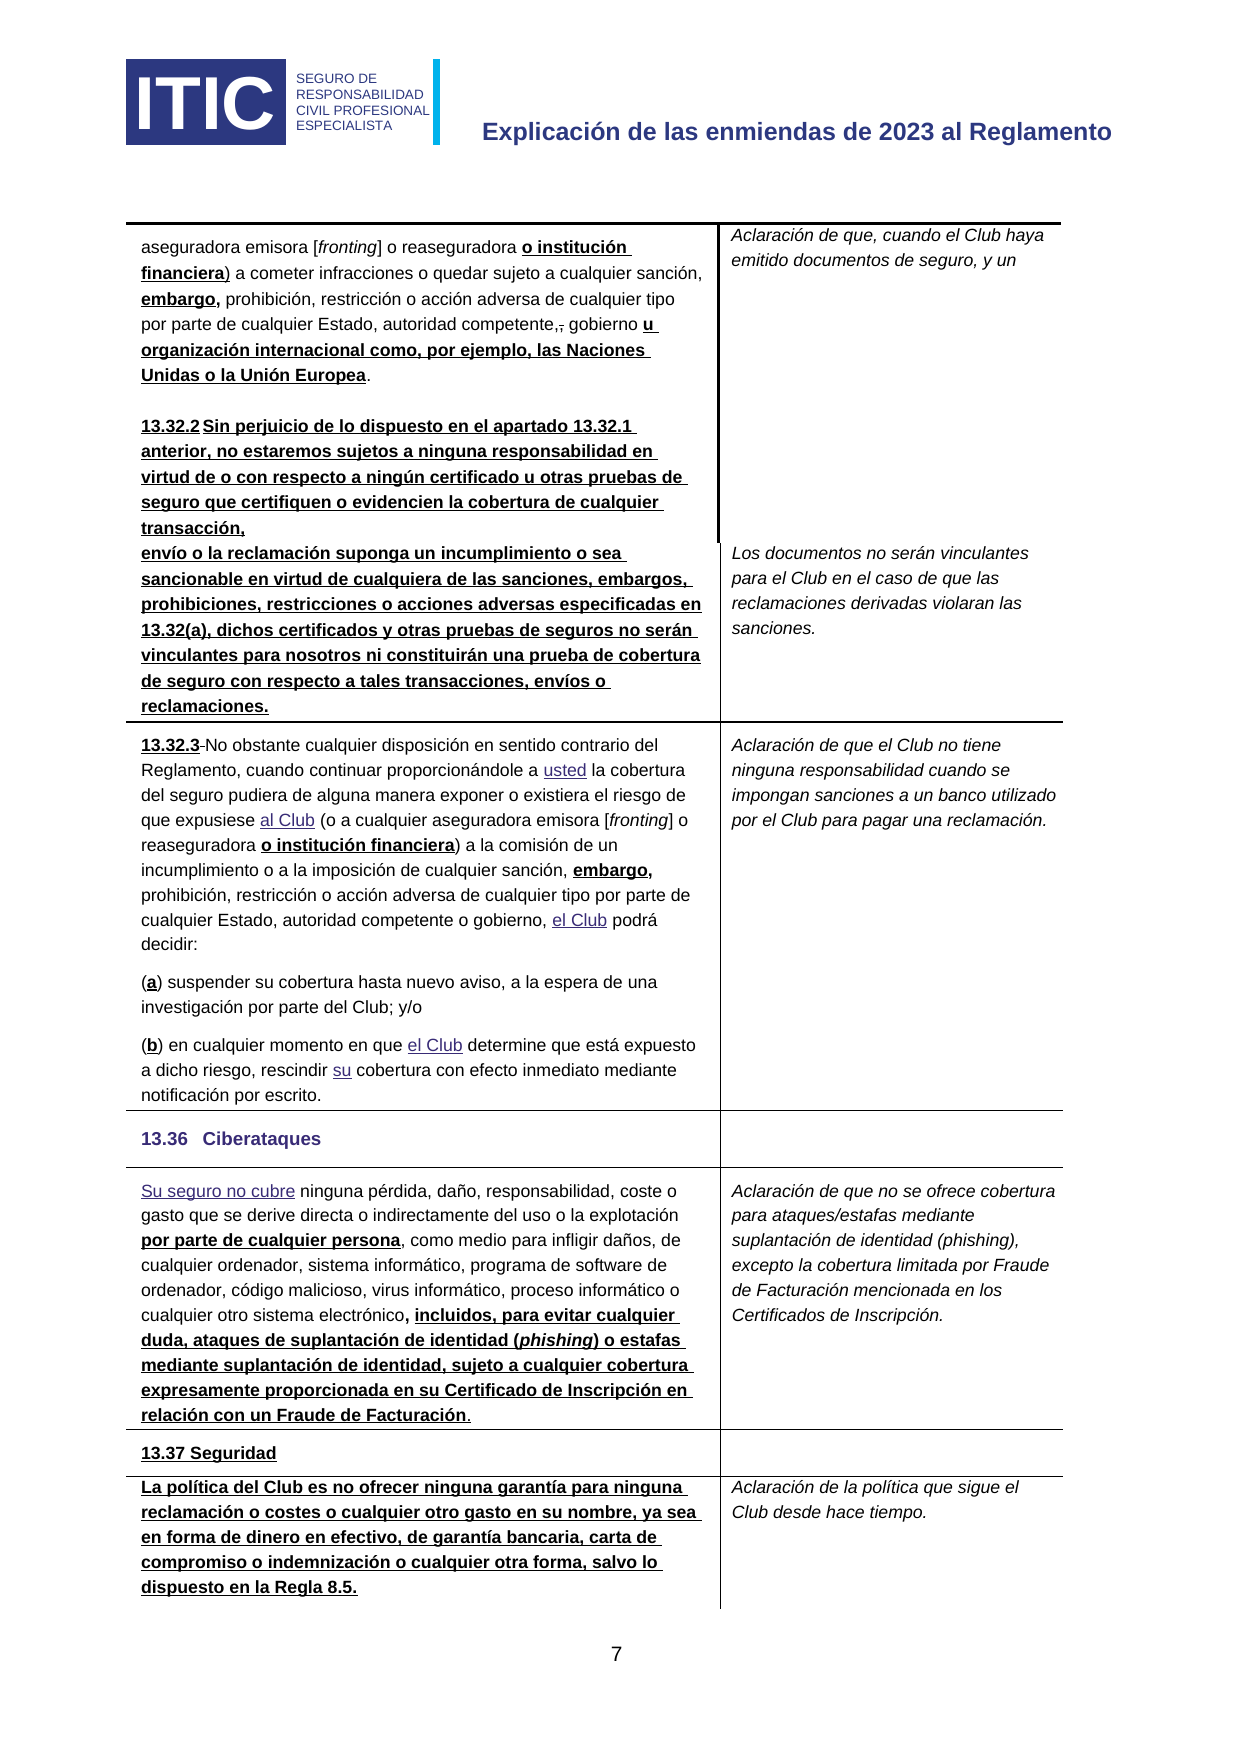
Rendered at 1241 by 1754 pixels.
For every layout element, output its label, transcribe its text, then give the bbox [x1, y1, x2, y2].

table_cell Aclaración de que no se ofrece cobertura para ataques/estafas mediante suplantación de identidad (phishing), excepto la cobertura limitada por Fraude de Facturación mencionada en los Certificados de Inscripción. [721, 1168, 1063, 1429]
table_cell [720, 225, 1061, 543]
table_cell 13.36 Ciberataques [126, 1111, 720, 1167]
table_cell 13.37 Seguridad [126, 1430, 720, 1476]
table_cell [721, 1430, 1063, 1476]
table_cell Aclaración de que el Club no tiene ninguna responsabilidad cuando se impongan sanciones a un banco utilizado por el Club para pagar una reclamación. [721, 723, 1063, 1110]
table_cell Aclaración de la política que sigue el Club desde hace tiempo. [721, 1477, 1063, 1609]
table_cell La política del Club es no ofrecer ninguna garantía para ninguna reclamación o costes o cualquier otro gasto en su nombre, ya sea en forma de dinero en efectivo, de garantía bancaria, carta de compromiso o indemnización o cualquier otra forma, salvo lo dispuesto en la Regla 8.5. [126, 1477, 720, 1609]
table_cell 13.32.3 No obstante cualquier disposición en sentido contrario del Reglamento, cuando continuar proporcionándole a usted la cobertura del seguro pudiera de alguna manera exponer o existiera el riesgo de que expusiese al Club (o a cualquier aseguradora emisora [fronting] o reaseguradora o institución financiera) a la comisión de un incumplimiento o a la imposición de cualquier sanción, embargo, prohibición, restricción o acción adversa de cualquier tipo por parte de cualquier Estado, autoridad competente o gobierno, el Club podrá decidir: (a) suspender su cobertura hasta nuevo aviso, a la espera de una investigación por parte del Club; y/o (b) en cualquier momento en que el Club determine que está expuesto a dicho riesgo, rescindir su cobertura con efecto inmediato mediante notificación por escrito. [126, 723, 720, 1110]
table_header Los documentos no serán vinculantes para el Club en el caso de que las reclamaciones derivadas violaran las sanciones. [721, 543, 1063, 721]
table_cell Su seguro no cubre ninguna pérdida, daño, responsabilidad, coste o gasto que se derive directa o indirectamente del uso o la explotación por parte de cualquier persona, como medio para infligir daños, de cualquier ordenador, sistema informático, programa de software de ordenador, código malicioso, virus informático, proceso informático o cualquier otro sistema electrónico, incluidos, para evitar cualquier duda, ataques de suplantación de identidad (phishing) o estafas mediante suplantación de identidad, sujeto a cualquier cobertura expresamente proporcionada en su Certificado de Inscripción en relación con un Fraude de Facturación. [126, 1168, 720, 1429]
table_cell [721, 1111, 1063, 1167]
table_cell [126, 225, 717, 543]
table_header envío o la reclamación suponga un incumplimiento o sea sancionable en virtud de cualquiera de las sanciones, embargos, prohibiciones, restricciones o acciones adversas especificadas en 13.32(a), dichos certificados y otras pruebas de seguros no serán vinculantes para nosotros ni constituirán una prueba de cobertura de seguro con respecto a tales transacciones, envíos o reclamaciones. [126, 543, 720, 721]
